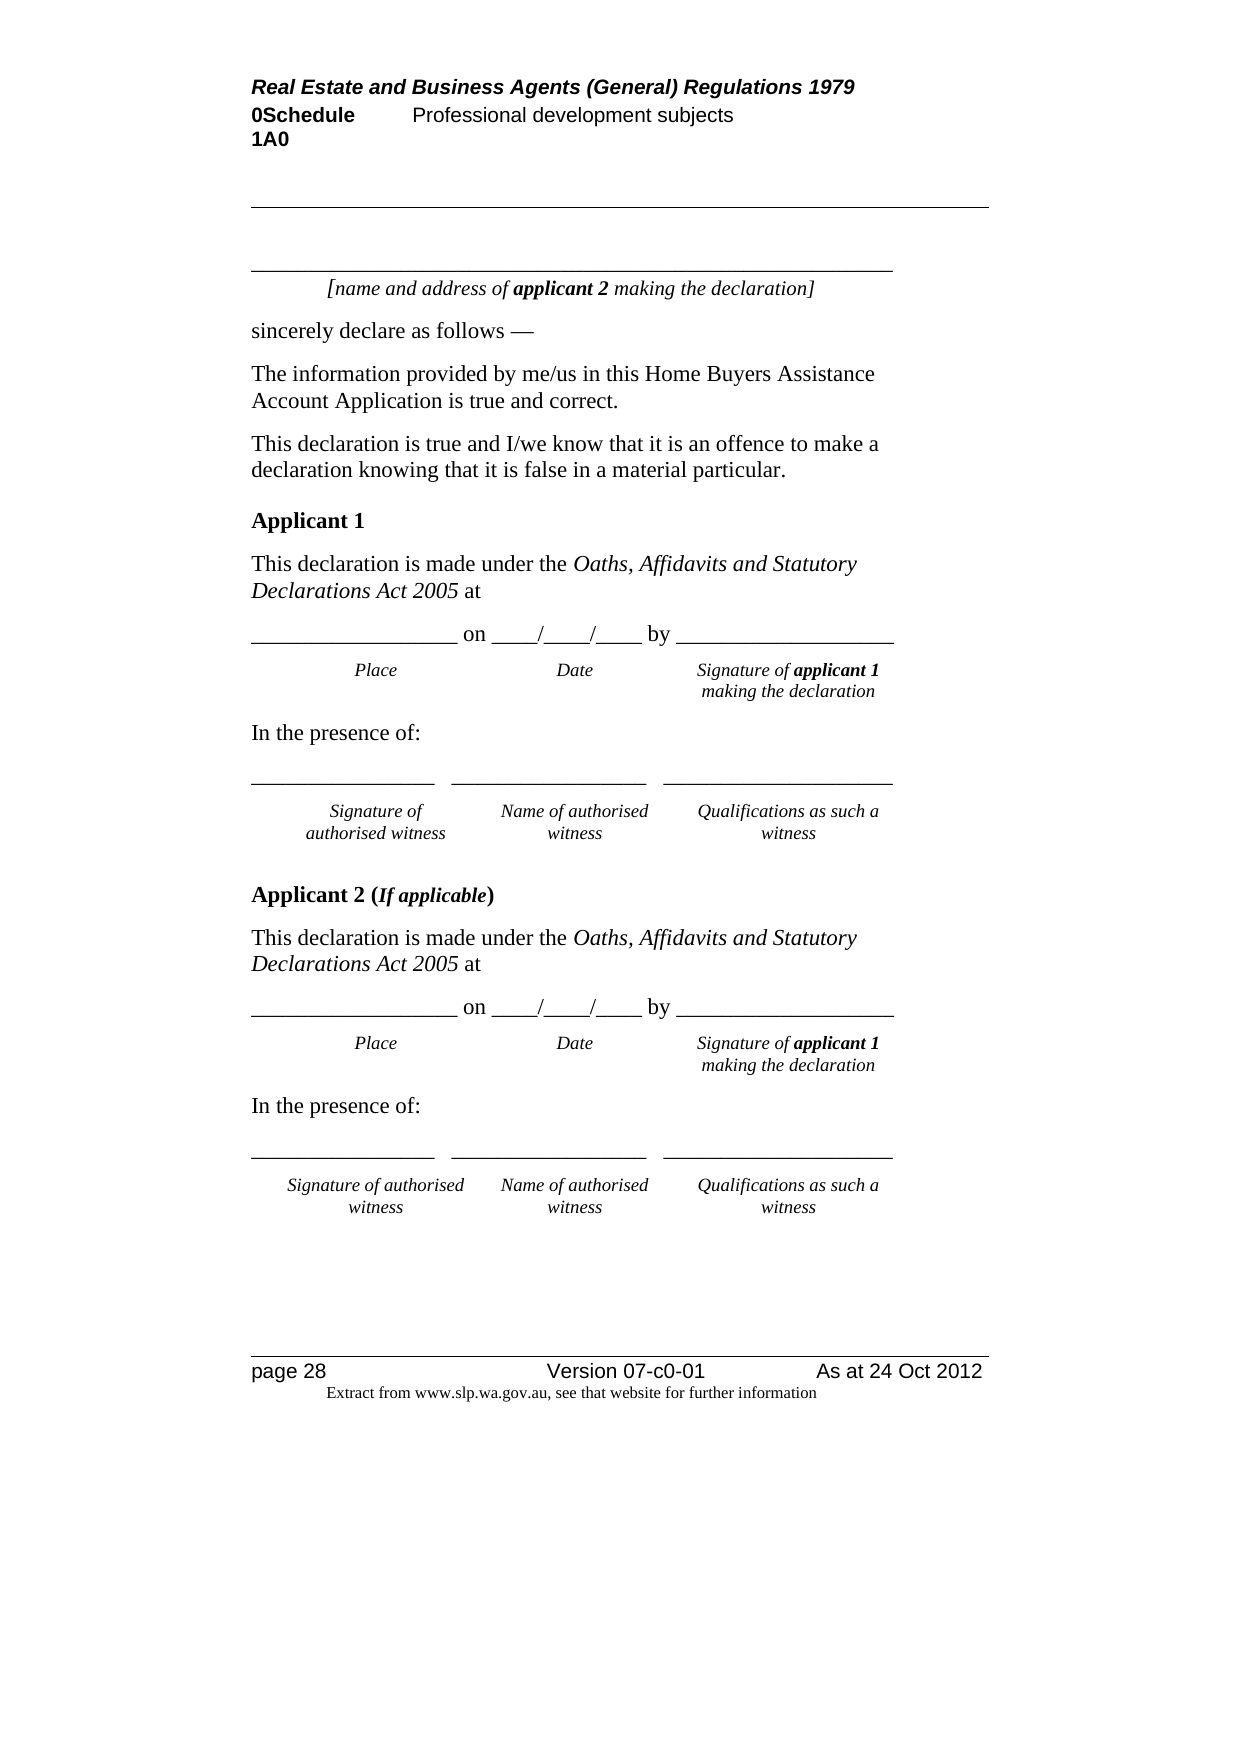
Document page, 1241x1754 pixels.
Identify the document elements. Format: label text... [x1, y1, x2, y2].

text __________________ on ____/____/____ by ___________________ [251, 620, 989, 646]
table_header Name of authorised witness [477, 788, 672, 843]
text This declaration is made under the Oaths, Affidavits and Statutory Declarations Act 2005 at [251, 551, 957, 603]
text This declaration is made under the Oaths, Affidavits and Statutory Declarations Act 2005 at [251, 924, 957, 977]
text In the presence of: [251, 1092, 989, 1118]
text This declaration is true and I/we know that it is an offence to make a declaration knowing that it is false in a material particular. [251, 430, 957, 482]
text ________________ _________________ ____________________ [251, 1135, 989, 1161]
text Applicant 2 (If applicable) [251, 881, 989, 907]
table_header Signature of applicant 1 making the declaration [673, 646, 904, 702]
text [name and address of applicant 2 making the declaration] [251, 274, 989, 301]
table_header Date [477, 1020, 672, 1075]
table_header Name of authorised witness [477, 1161, 672, 1217]
text __________________ on ____/____/____ by ___________________ [251, 993, 989, 1020]
table_header Qualifications as such a witness [673, 1161, 904, 1217]
text In the presence of: [251, 718, 989, 745]
table_header Place [275, 1020, 477, 1075]
text ________________ _________________ ____________________ [251, 762, 989, 788]
table_header Signature of authorised witness [275, 788, 477, 843]
text Applicant 1 [251, 507, 989, 534]
table_header Qualifications as such a witness [673, 788, 904, 843]
table_header Place [275, 646, 477, 702]
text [251, 248, 989, 274]
table_header Date [477, 646, 672, 702]
table_header Signature of applicant 1 making the declaration [673, 1020, 904, 1075]
text sincerely declare as follows — [251, 317, 989, 344]
text The information provided by me/us in this Home Buyers Assistance Account Application is true and correct. [251, 360, 957, 413]
table_header Signature of authorised witness [275, 1161, 477, 1217]
